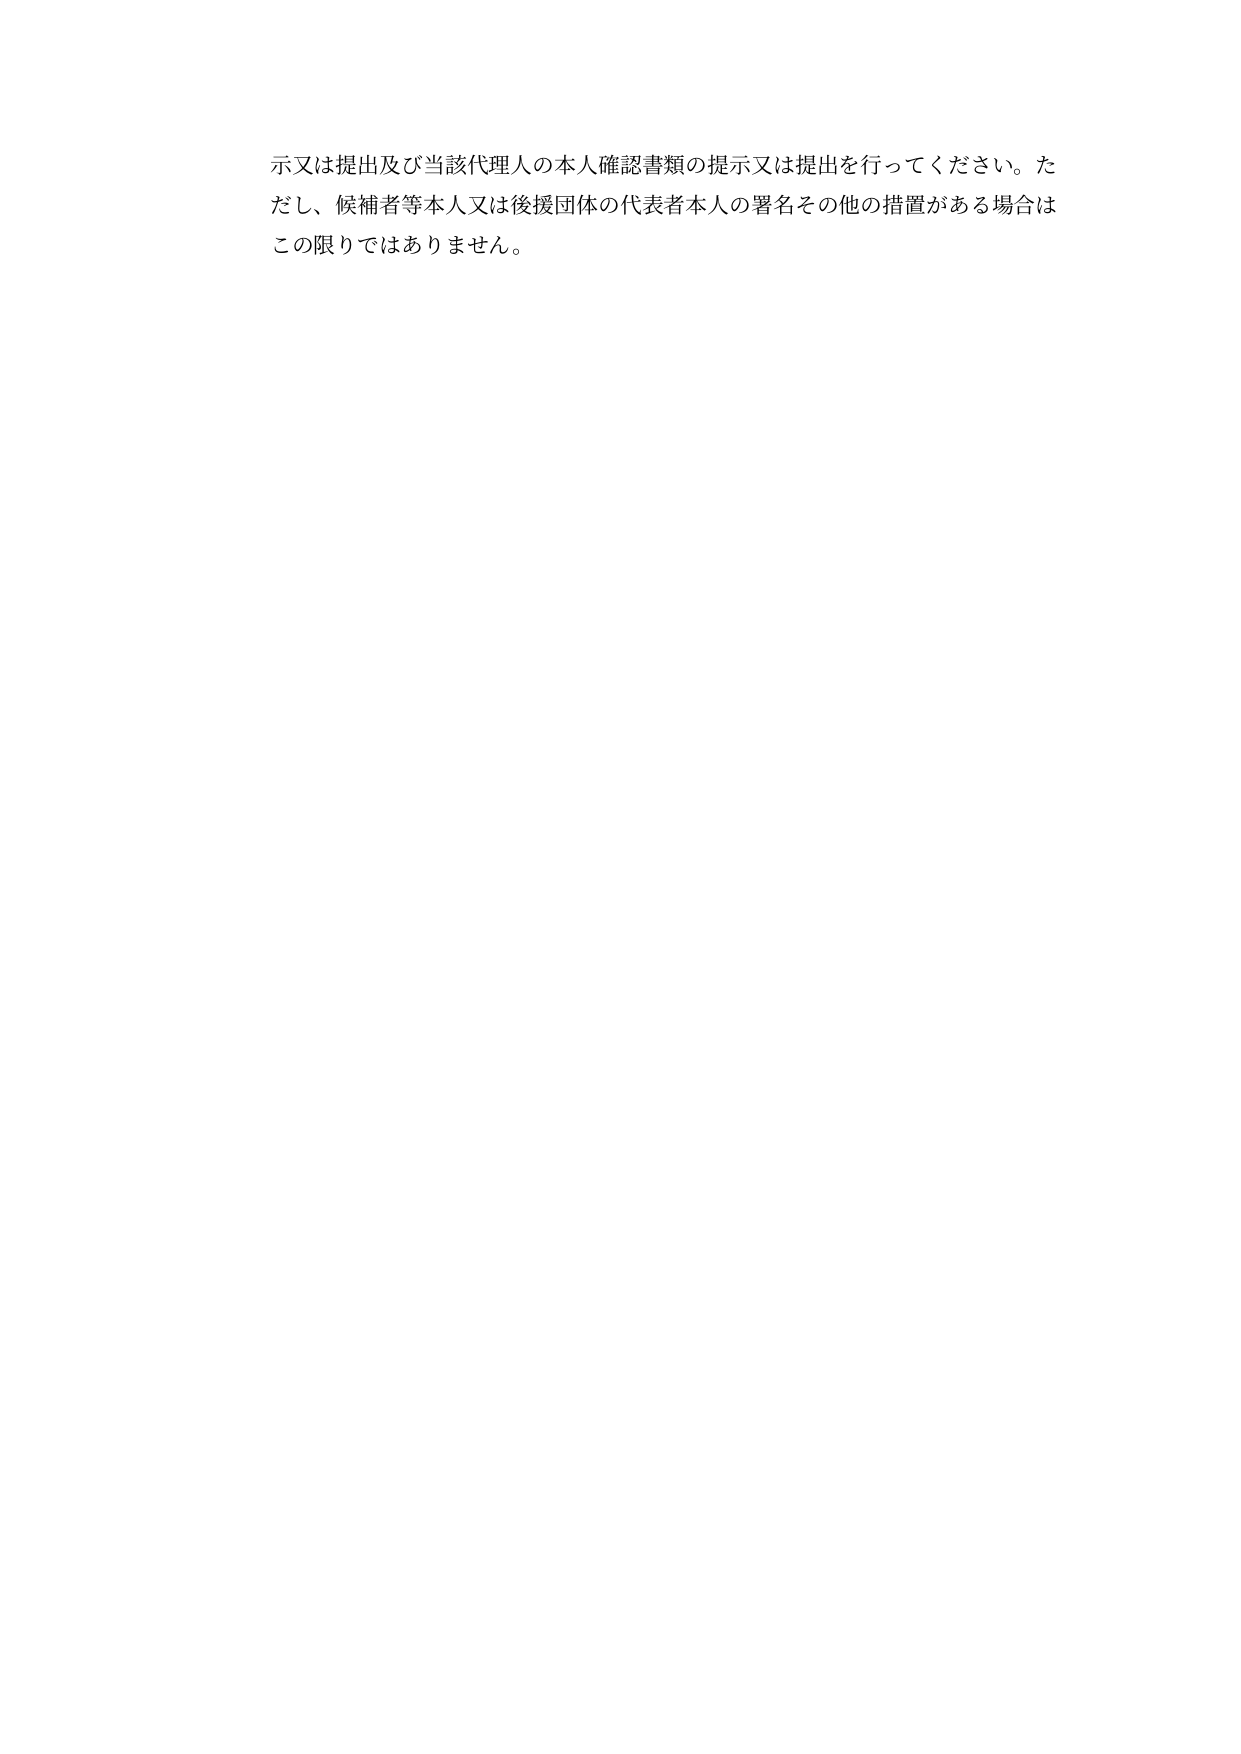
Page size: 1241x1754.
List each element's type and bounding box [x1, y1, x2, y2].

text [182, 145, 1058, 263]
